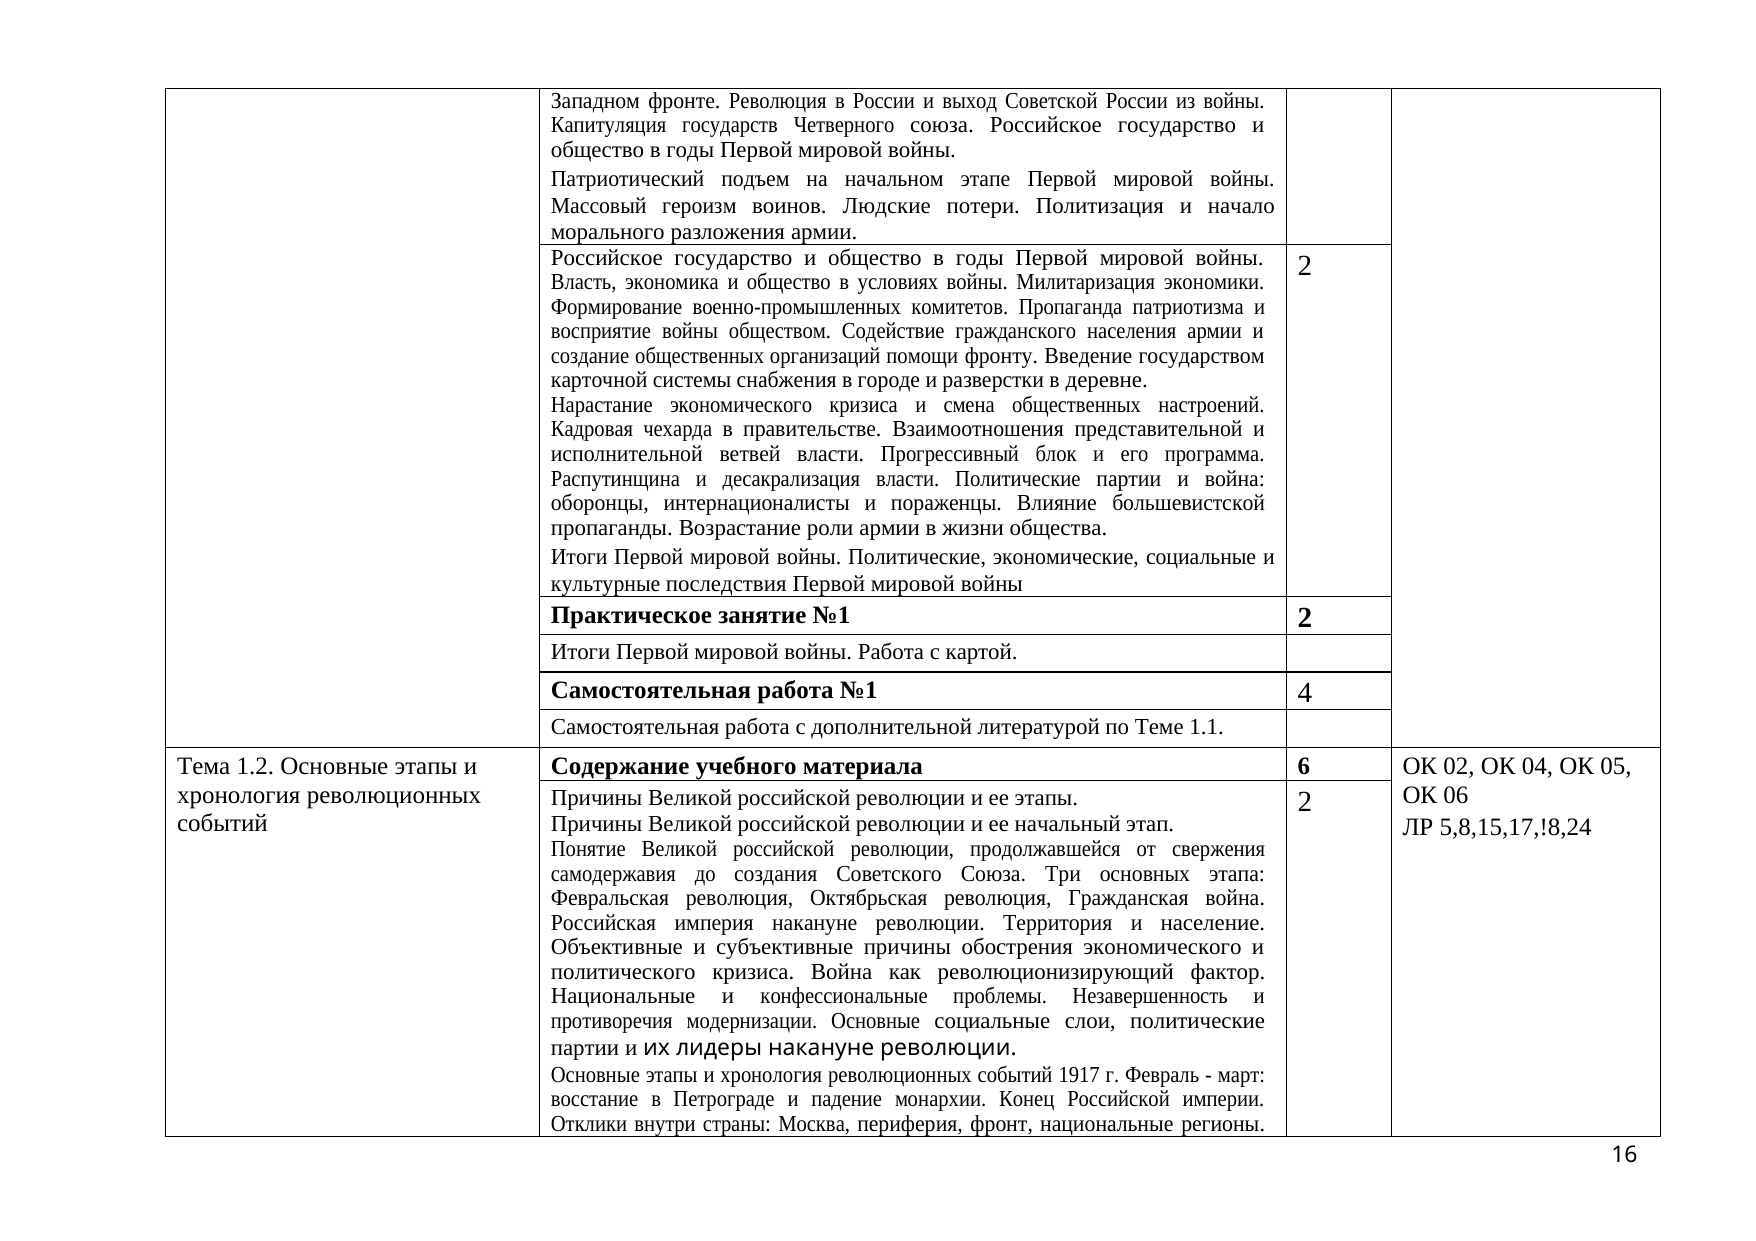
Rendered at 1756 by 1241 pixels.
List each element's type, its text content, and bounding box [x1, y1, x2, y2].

table_cell 2 [1287, 89, 1391, 244]
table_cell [540, 89, 1286, 244]
table_cell Самостоятельная работа с дополнительной литературой по Теме 1.1. [540, 710, 1286, 747]
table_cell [540, 781, 1286, 1136]
table_cell 2 [1287, 781, 1391, 1136]
table_cell ОК 02, ОК 04, ОК 05, ОК 06 ЛР 5,8,15,17,!8,24 [1392, 748, 1660, 1136]
table_cell Российское государство и общество в годы Первой мировой войны. Власть, экономика и общество в условиях войны. Милитаризация экономики. Формирование военно-промышленных комитетов. Пропаганда патриотизма и восприятие войны обществом. Содействие гражданского населения армии и создание общественных организаций помощи фронту. Введение государством карточной системы снабжения в городе и разверстки в деревне. Нарастание экономического кризиса и смена общественных настроений. Кадровая чехарда в правительстве. Взаимоотношения представительной и исполнительной ветвей власти. Прогрессивный блок и его программа. Распутинщина и десакрализация власти. Политические партии и война: оборонцы, интернационалисты и пораженцы. Влияние большевистской пропаганды. Возрастание роли армии в жизни общества. Итоги Первой мировой войны. Политические, экономические, социальные и культурные последствия Первой мировой войны [540, 245, 1286, 596]
table_cell 2 [1287, 245, 1391, 596]
table_cell Самостоятельная работа №1 [540, 673, 1286, 709]
table_cell Тема 1.2. Основные этапы и хронология революционных событий [166, 748, 539, 1136]
table_cell 2 [1287, 597, 1391, 634]
table_cell Практическое занятие №1 [540, 597, 1286, 634]
table_cell [1287, 635, 1391, 671]
table_cell Содержание учебного материала [540, 748, 1286, 780]
table_cell [1287, 710, 1391, 747]
table_cell 6 [1287, 748, 1391, 780]
table_cell 4 [1287, 673, 1391, 709]
table_cell Итоги Первой мировой войны. Работа с картой. [540, 635, 1286, 671]
